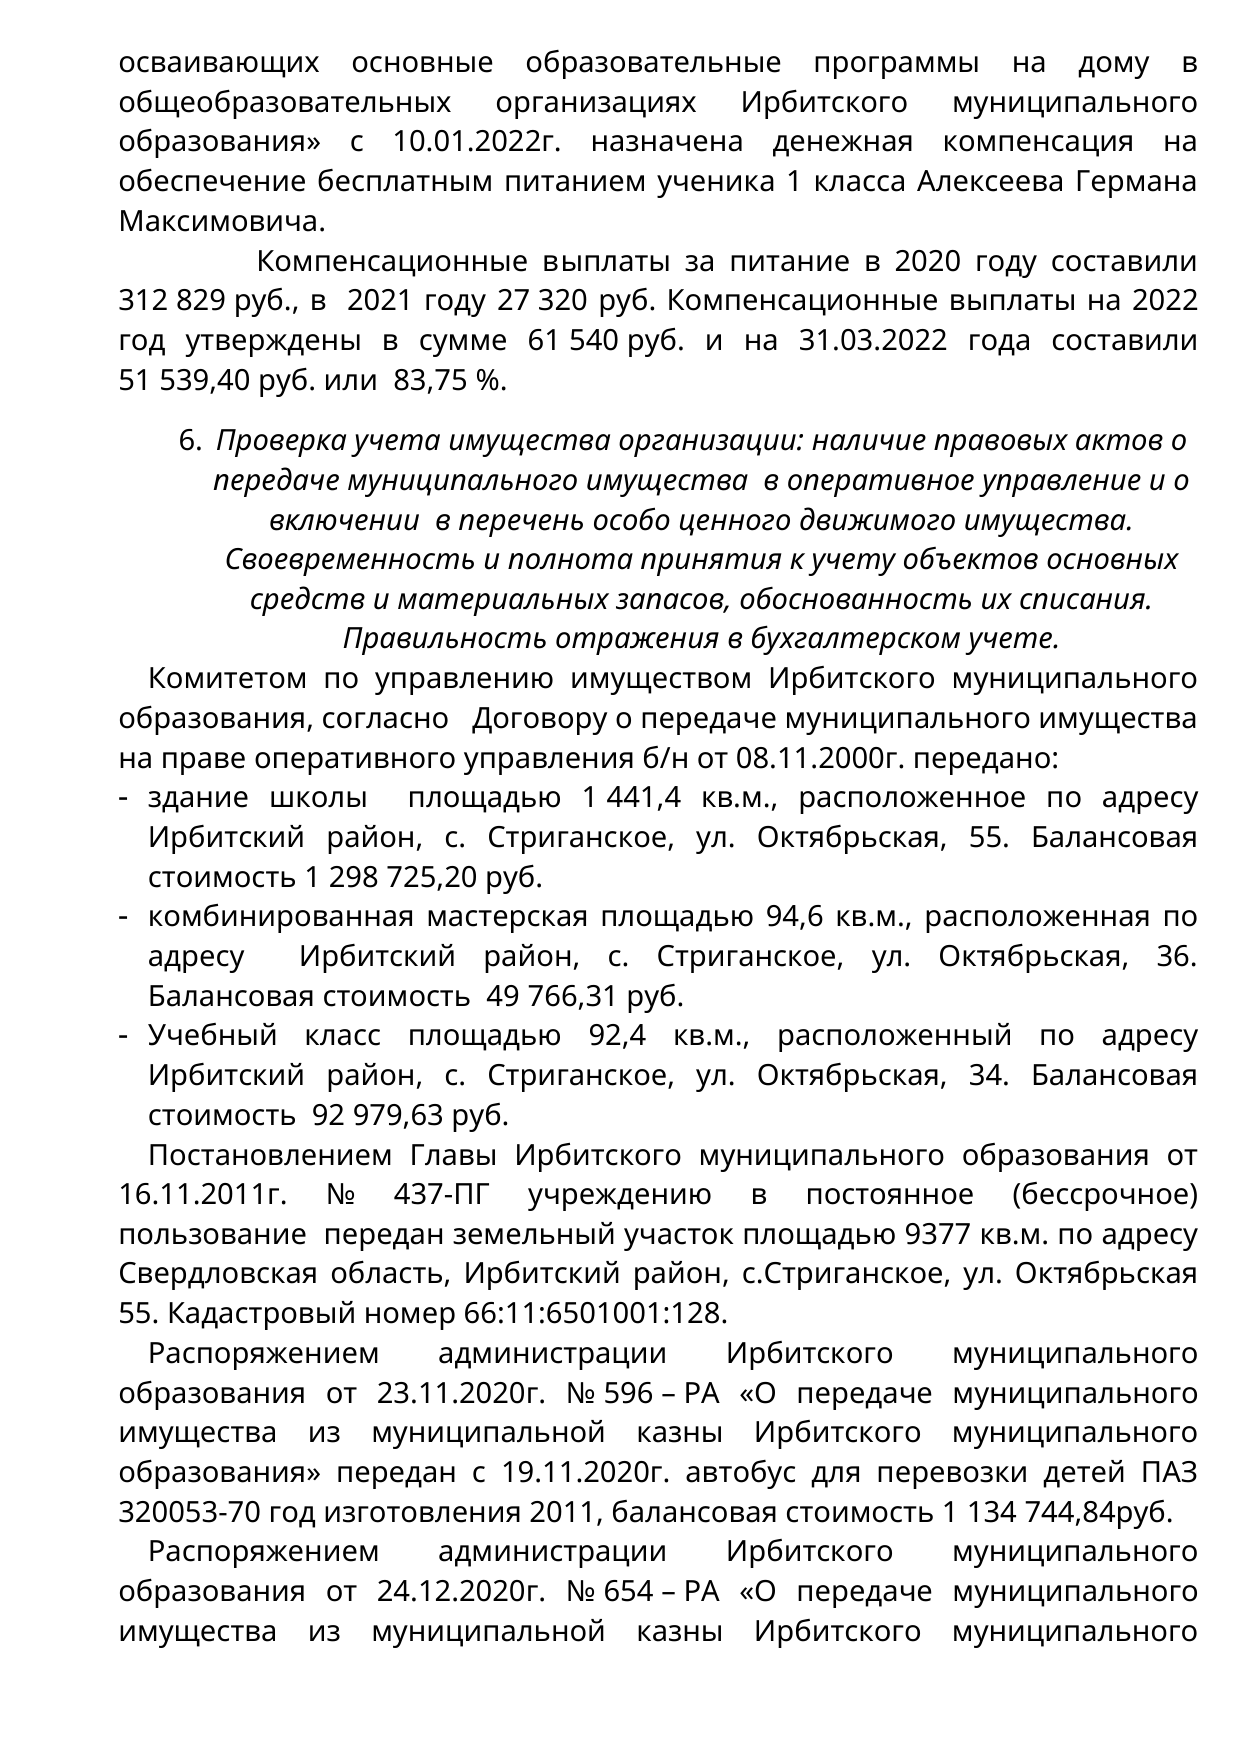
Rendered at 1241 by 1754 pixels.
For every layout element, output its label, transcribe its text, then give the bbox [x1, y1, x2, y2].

list Постановлением Главы Ирбитского муниципального образования от 16.11.2011г. № 437-ПГ учреждению в постоянное (бессрочное) пользование передан земельный участок площадью 9377 кв.м. по адресу Свердловская область, Ирбитский район, с.Стриганское, ул. Октябрьская 55. Кадастровый номер 66:11:6501001:128. [118, 1134, 1199, 1332]
text Компенсационные выплаты за питание в 2020 году составили 312 829 руб., в 2021 году 27 320 руб. Компенсационные выплаты на 2022 год утверждены в сумме 61 540 руб. и на 31.03.2022 года составили 51 539,40 руб. или 83,75 %. [118, 240, 1199, 398]
list Учебный класс площадью 92,4 кв.м., расположенный по адресу Ирбитский район, с. Стриганское, ул. Октябрьская, 34. Балансовая стоимость 92 979,63 руб. [118, 1015, 1199, 1134]
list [118, 1531, 1199, 1650]
list здание школы площадью 1 441,4 кв.м., расположенное по адресу Ирбитский район, с. Стриганское, ул. Октябрьская, 55. Балансовая стоимость 1 298 725,20 руб. [118, 777, 1199, 896]
list Распоряжением администрации Ирбитского муниципального образования от 23.11.2020г. № 596 – РА «О передаче муниципального имущества из муниципальной казны Ирбитского муниципального образования» передан с 19.11.2020г. автобус для перевозки детей ПАЗ 320053-70 год изготовления 2011, балансовая стоимость 1 134 744,84руб. [118, 1332, 1199, 1531]
list Комитетом по управлению имуществом Ирбитского муниципального образования, согласно Договору о передаче муниципального имущества на праве оперативного управления б/н от 08.11.2000г. передано: [118, 657, 1199, 777]
list Проверка учета имущества организации: наличие правовых актов о передаче муниципального имущества в оперативное управление и о включении в перечень особо ценного движимого имущества. Своевременность и полнота принятия к учету объектов основных средств и материальных запасов, обоснованность их списания. Правильность отражения в бухгалтерском учете. [167, 419, 1199, 657]
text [118, 41, 1199, 240]
list комбинированная мастерская площадью 94,6 кв.м., расположенная по адресу Ирбитский район, с. Стриганское, ул. Октябрьская, 36. Балансовая стоимость 49 766,31 руб. [118, 896, 1199, 1015]
